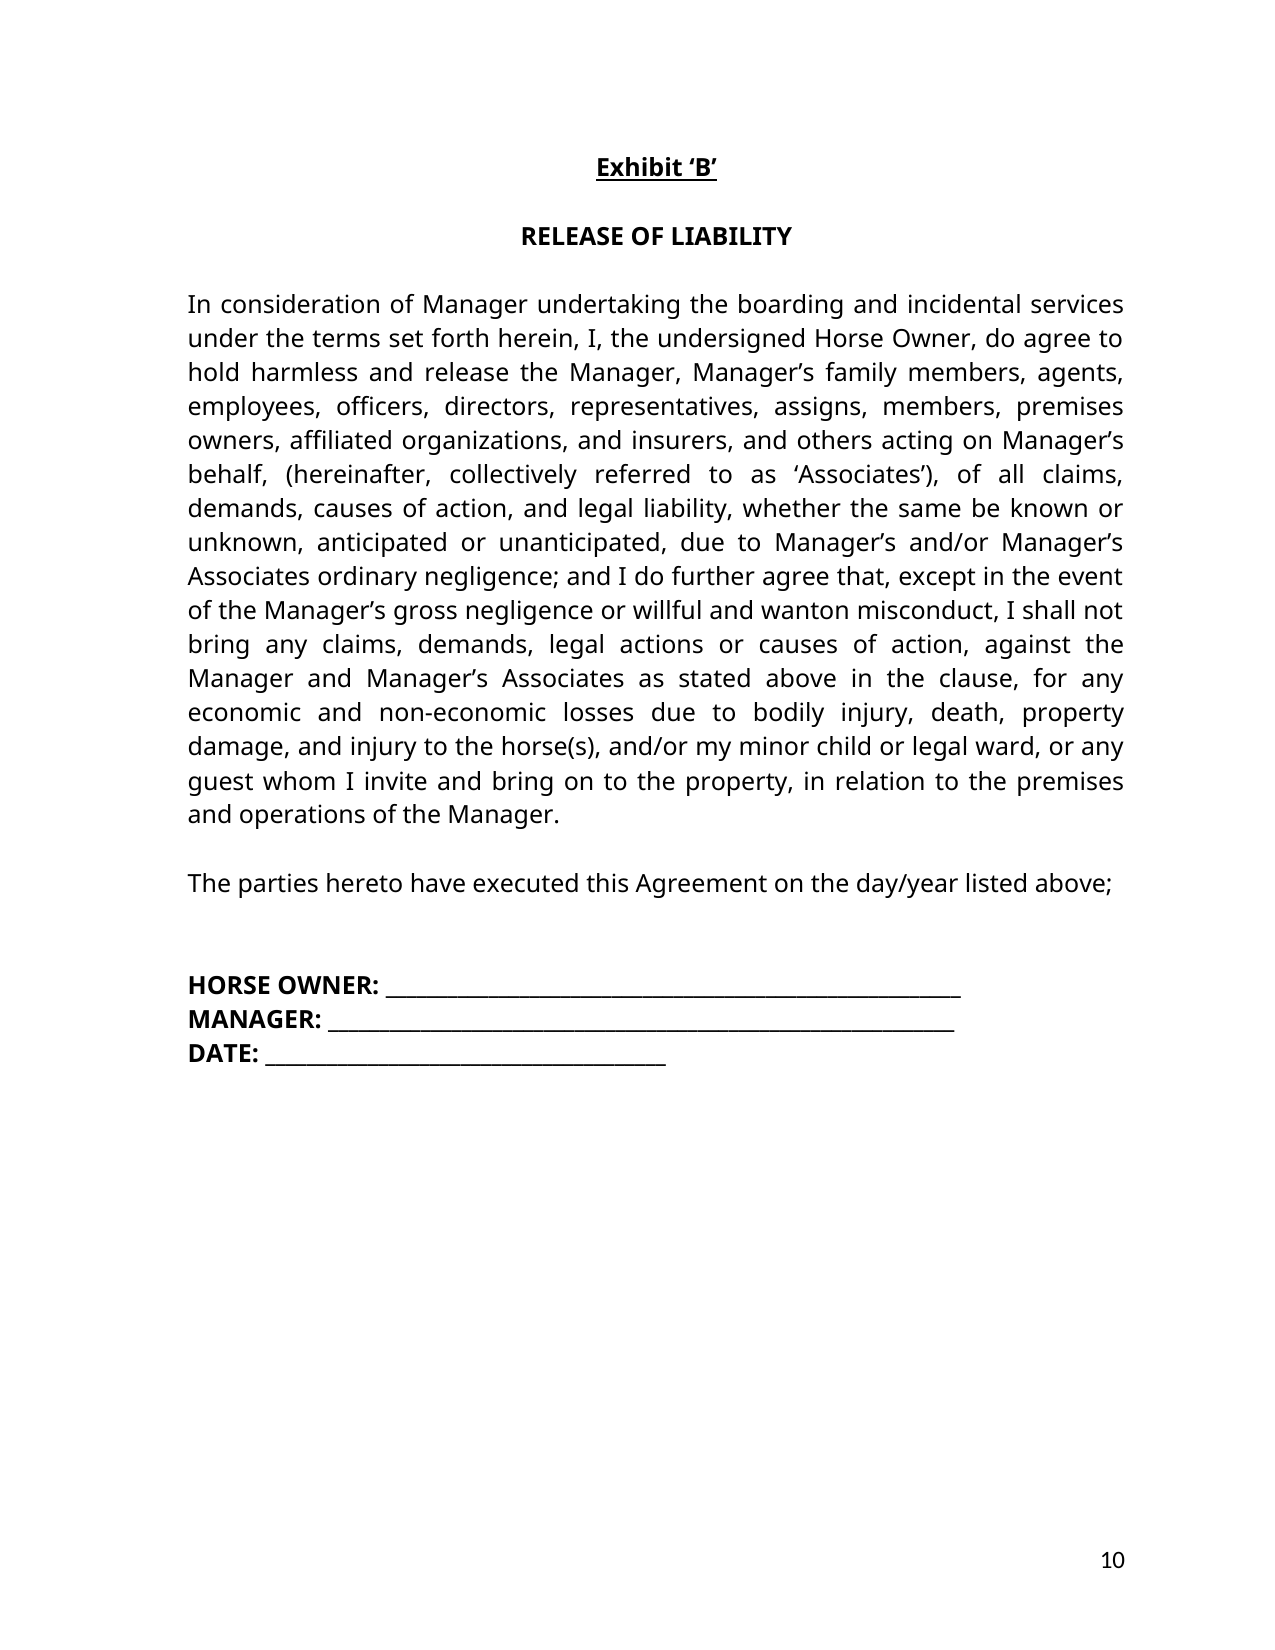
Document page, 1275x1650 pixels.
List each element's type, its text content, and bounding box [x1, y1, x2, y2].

text HORSE OWNER: ________________________________________________________ [187, 967, 1125, 1002]
text RELEASE OF LIABILITY [187, 218, 1125, 252]
text Exhibit ‘B’ [187, 150, 1125, 184]
text In consideration of Manager undertaking the boarding and incidental services under the terms set forth herein, I, the undersigned Horse Owner, do agree to hold harmless and release the Manager, Manager’s family members, agents, employees, officers, directors, representatives, assigns, members, premises owners, affiliated organizations, and insurers, and others acting on Manager’s behalf, (hereinafter, collectively referred to as ‘Associates’), of all claims, demands, causes of action, and legal liability, whether the same be known or unknown, anticipated or unanticipated, due to Manager’s and/or Manager’s Associates ordinary negligence; and I do further agree that, except in the event of the Manager’s gross negligence or willful and wanton misconduct, I shall not bring any claims, demands, legal actions or causes of action, against the Manager and Manager’s Associates as stated above in the clause, for any economic and non-economic losses due to bodily injury, death, property damage, and injury to the horse(s), and/or my minor child or legal ward, or any guest whom I invite and bring on to the property, in relation to the premises and operations of the Manager. [187, 286, 1125, 831]
text MANAGER: _____________________________________________________________ [187, 1002, 1125, 1036]
text The parties hereto have executed this Agreement on the day/year listed above; [187, 865, 1125, 899]
text DATE: _______________________________________ [187, 1036, 1125, 1070]
